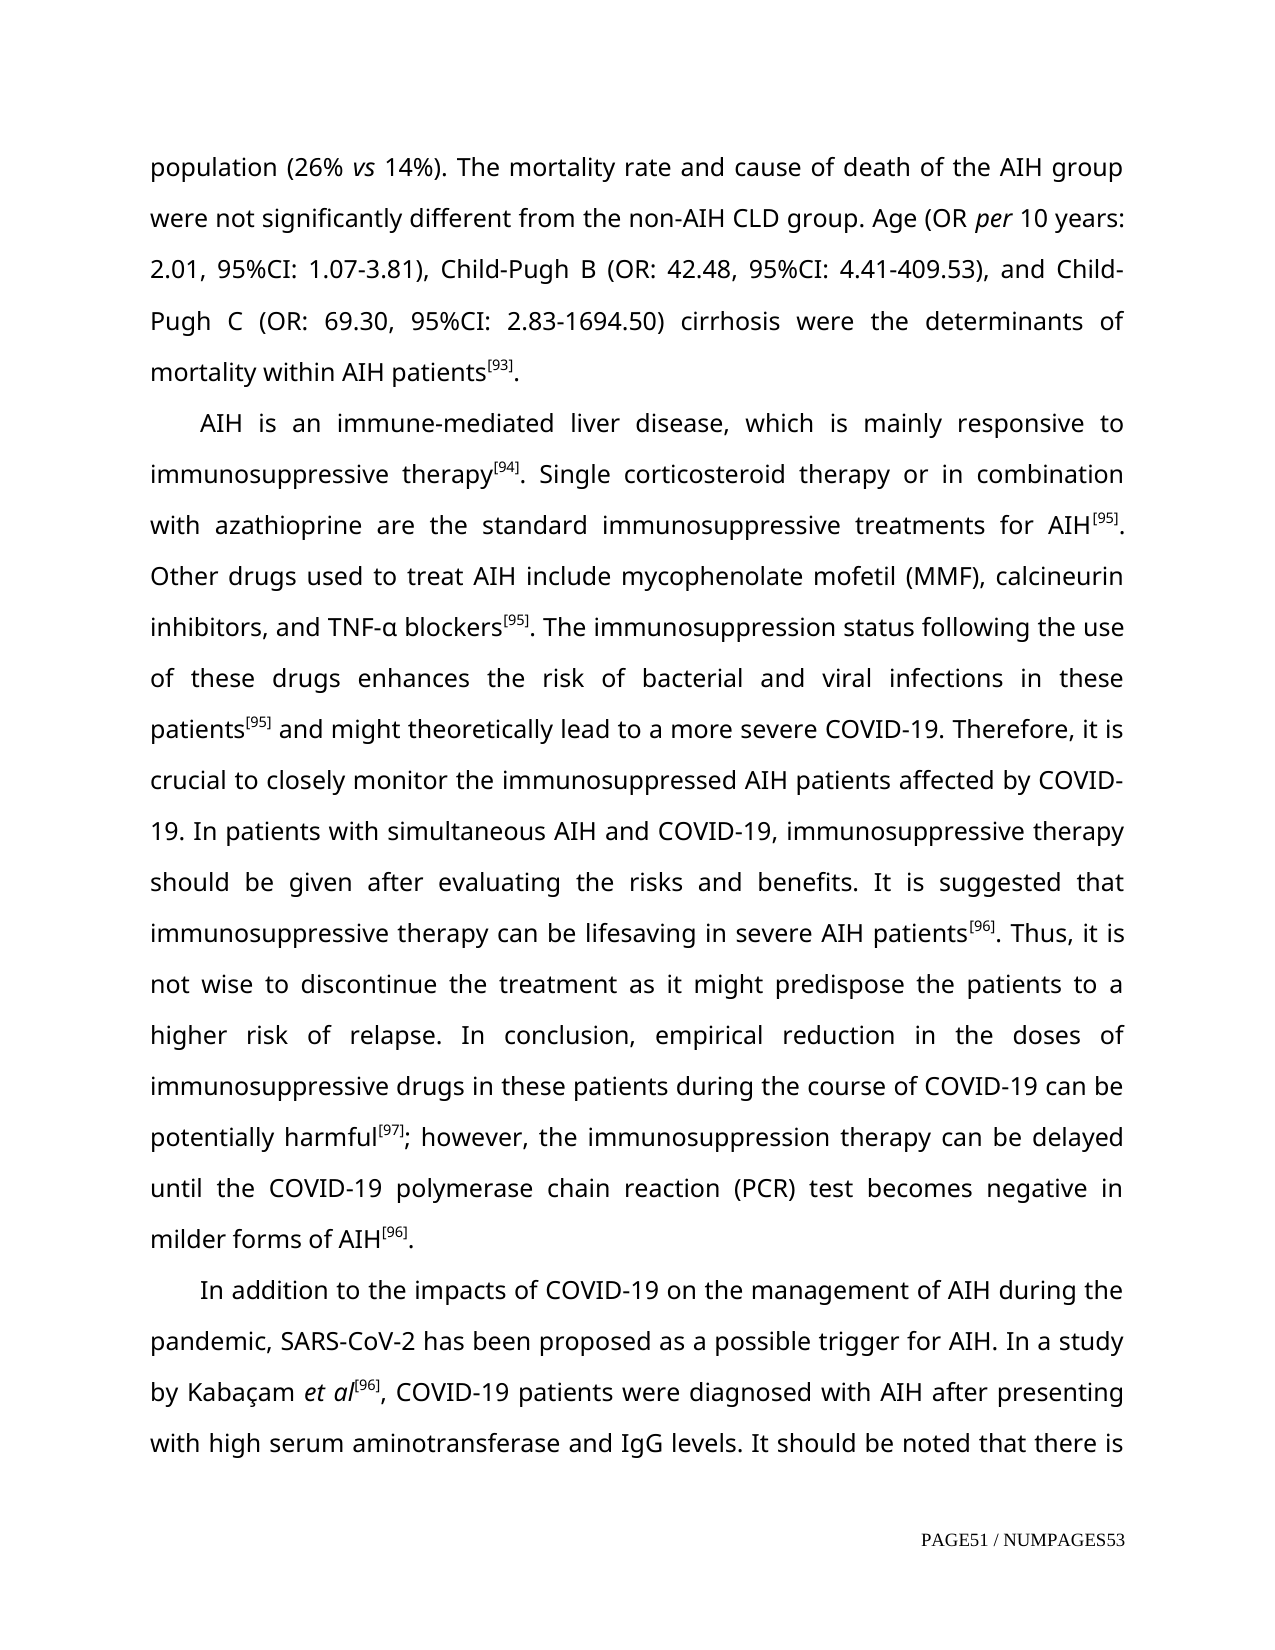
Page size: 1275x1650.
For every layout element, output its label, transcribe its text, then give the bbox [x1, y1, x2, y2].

text AIH is an immune-mediated liver disease, which is mainly responsive to immunosuppressive therapy[94]. Single corticosteroid therapy or in combination with azathioprine are the standard immunosuppressive treatments for AIH[95]. Other drugs used to treat AIH include mycophenolate mofetil (MMF), calcineurin inhibitors, and TNF-α blockers[95]. The immunosuppression status following the use of these drugs enhances the risk of bacterial and viral infections in these patients[95] and might theoretically lead to a more severe COVID-19. Therefore, it is crucial to closely monitor the immunosuppressed AIH patients affected by COVID-19. In patients with simultaneous AIH and COVID-19, immunosuppressive therapy should be given after evaluating the risks and benefits. It is suggested that immunosuppressive therapy can be lifesaving in severe AIH patients[96]. Thus, it is not wise to discontinue the treatment as it might predispose the patients to a higher risk of relapse. In conclusion, empirical reduction in the doses of immunosuppressive drugs in these patients during the course of COVID-19 can be potentially harmful[97]; however, the immunosuppression therapy can be delayed until the COVID-19 polymerase chain reaction (PCR) test becomes negative in milder forms of AIH[96]. [150, 405, 1125, 1256]
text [150, 1273, 1125, 1460]
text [150, 150, 1125, 388]
